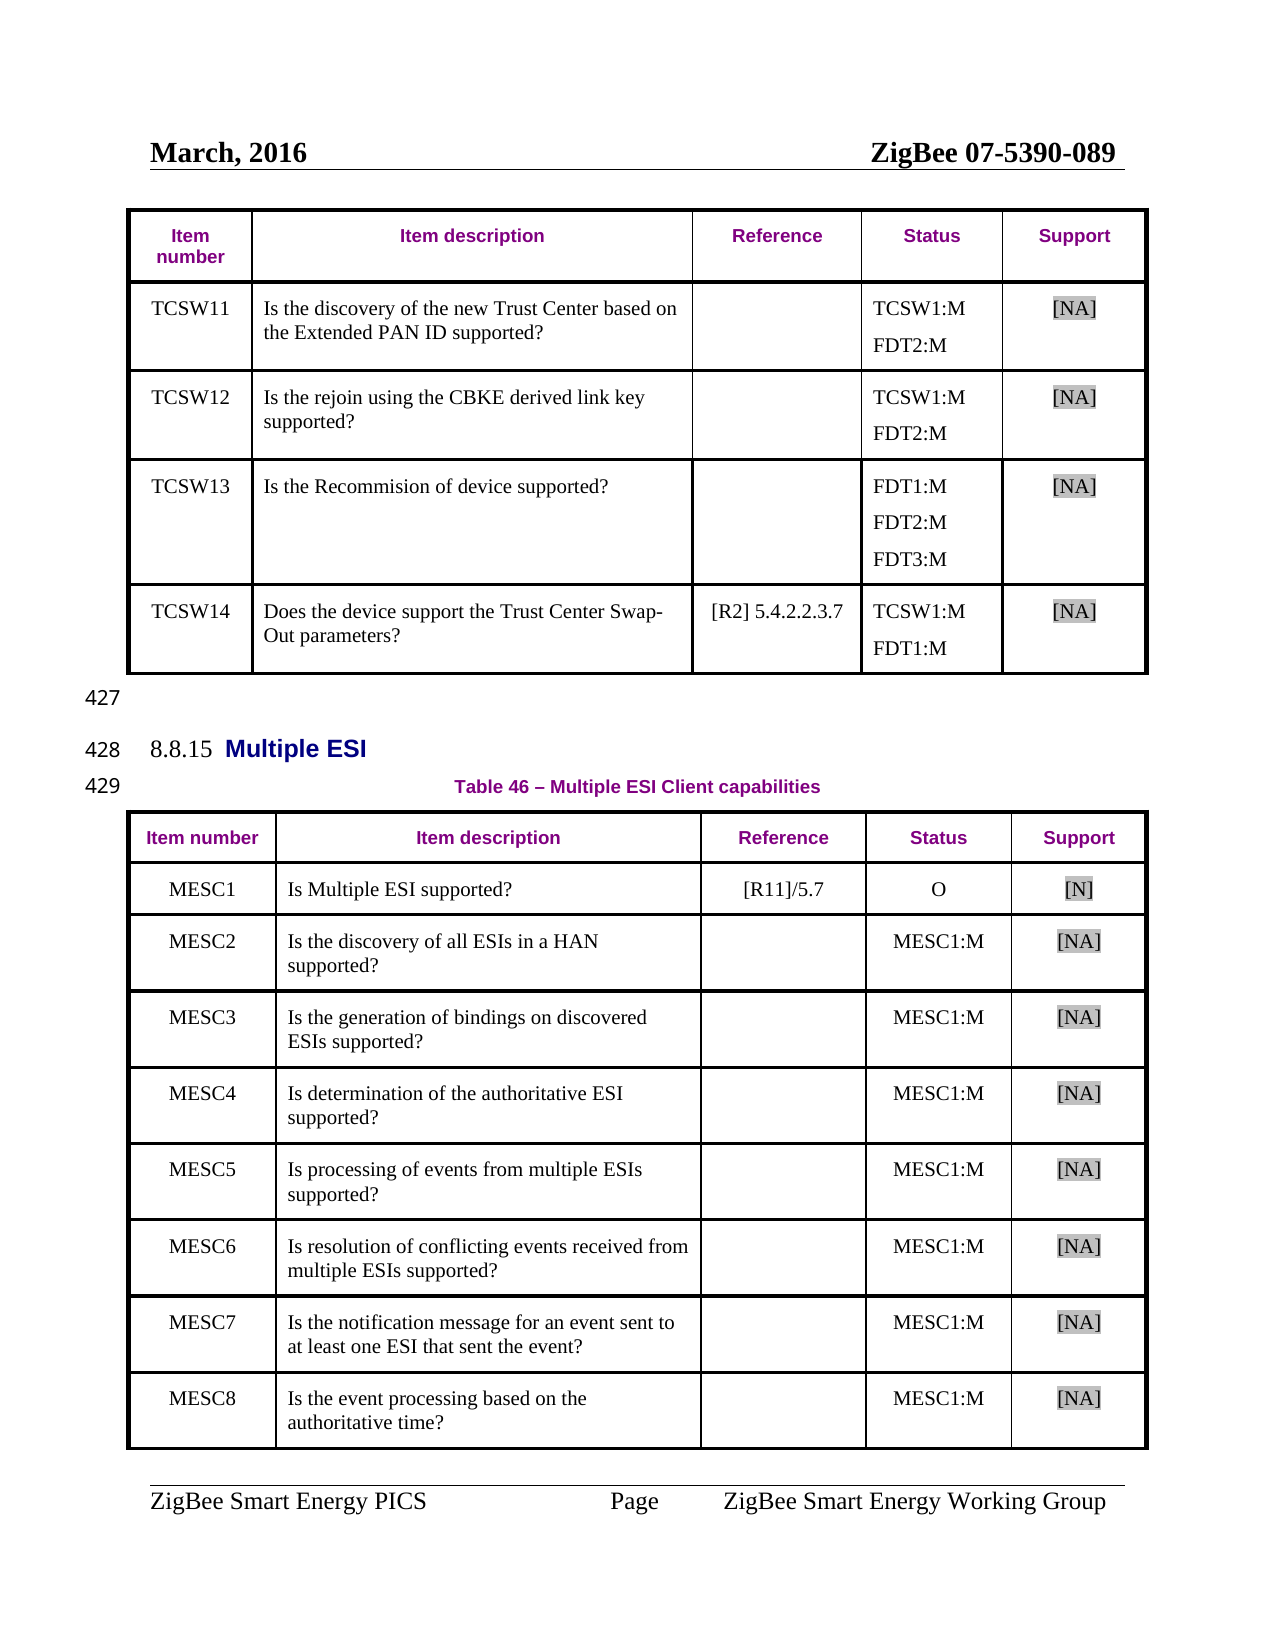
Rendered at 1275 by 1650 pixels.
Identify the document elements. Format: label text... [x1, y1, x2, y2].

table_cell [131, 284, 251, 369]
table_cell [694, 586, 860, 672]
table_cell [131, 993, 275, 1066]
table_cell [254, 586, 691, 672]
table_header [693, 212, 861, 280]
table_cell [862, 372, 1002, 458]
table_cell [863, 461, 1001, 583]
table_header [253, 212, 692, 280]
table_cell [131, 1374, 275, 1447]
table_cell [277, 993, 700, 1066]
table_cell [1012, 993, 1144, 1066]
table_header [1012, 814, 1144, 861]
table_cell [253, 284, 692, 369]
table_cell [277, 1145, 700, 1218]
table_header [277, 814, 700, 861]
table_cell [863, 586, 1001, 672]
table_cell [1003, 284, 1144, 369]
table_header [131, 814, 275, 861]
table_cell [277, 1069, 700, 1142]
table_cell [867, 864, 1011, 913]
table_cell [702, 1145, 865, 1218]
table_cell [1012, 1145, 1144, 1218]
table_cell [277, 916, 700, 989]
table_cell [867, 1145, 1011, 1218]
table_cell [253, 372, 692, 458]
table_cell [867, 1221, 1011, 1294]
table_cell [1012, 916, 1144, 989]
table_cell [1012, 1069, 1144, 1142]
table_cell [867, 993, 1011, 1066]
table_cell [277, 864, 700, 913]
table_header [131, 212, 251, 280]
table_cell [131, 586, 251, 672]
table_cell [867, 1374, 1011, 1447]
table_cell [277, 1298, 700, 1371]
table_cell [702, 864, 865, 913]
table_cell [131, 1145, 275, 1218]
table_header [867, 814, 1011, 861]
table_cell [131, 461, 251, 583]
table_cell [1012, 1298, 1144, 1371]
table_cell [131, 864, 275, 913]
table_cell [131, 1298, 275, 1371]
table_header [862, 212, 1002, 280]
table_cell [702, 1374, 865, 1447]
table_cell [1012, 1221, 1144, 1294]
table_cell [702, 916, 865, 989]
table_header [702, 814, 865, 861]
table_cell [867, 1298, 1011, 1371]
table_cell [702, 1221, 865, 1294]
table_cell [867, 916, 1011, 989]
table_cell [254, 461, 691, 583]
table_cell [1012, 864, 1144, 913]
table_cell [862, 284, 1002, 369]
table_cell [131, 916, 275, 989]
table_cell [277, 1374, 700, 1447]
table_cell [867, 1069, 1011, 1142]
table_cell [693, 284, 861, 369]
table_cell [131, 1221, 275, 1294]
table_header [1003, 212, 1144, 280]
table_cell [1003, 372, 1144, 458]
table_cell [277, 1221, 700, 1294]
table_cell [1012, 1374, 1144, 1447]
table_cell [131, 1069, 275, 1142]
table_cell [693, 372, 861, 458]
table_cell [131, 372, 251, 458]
subtitle Multiple ESI [150, 734, 1125, 763]
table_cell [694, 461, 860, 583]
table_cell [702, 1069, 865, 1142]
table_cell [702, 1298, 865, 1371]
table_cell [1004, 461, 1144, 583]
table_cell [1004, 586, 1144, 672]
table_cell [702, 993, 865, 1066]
